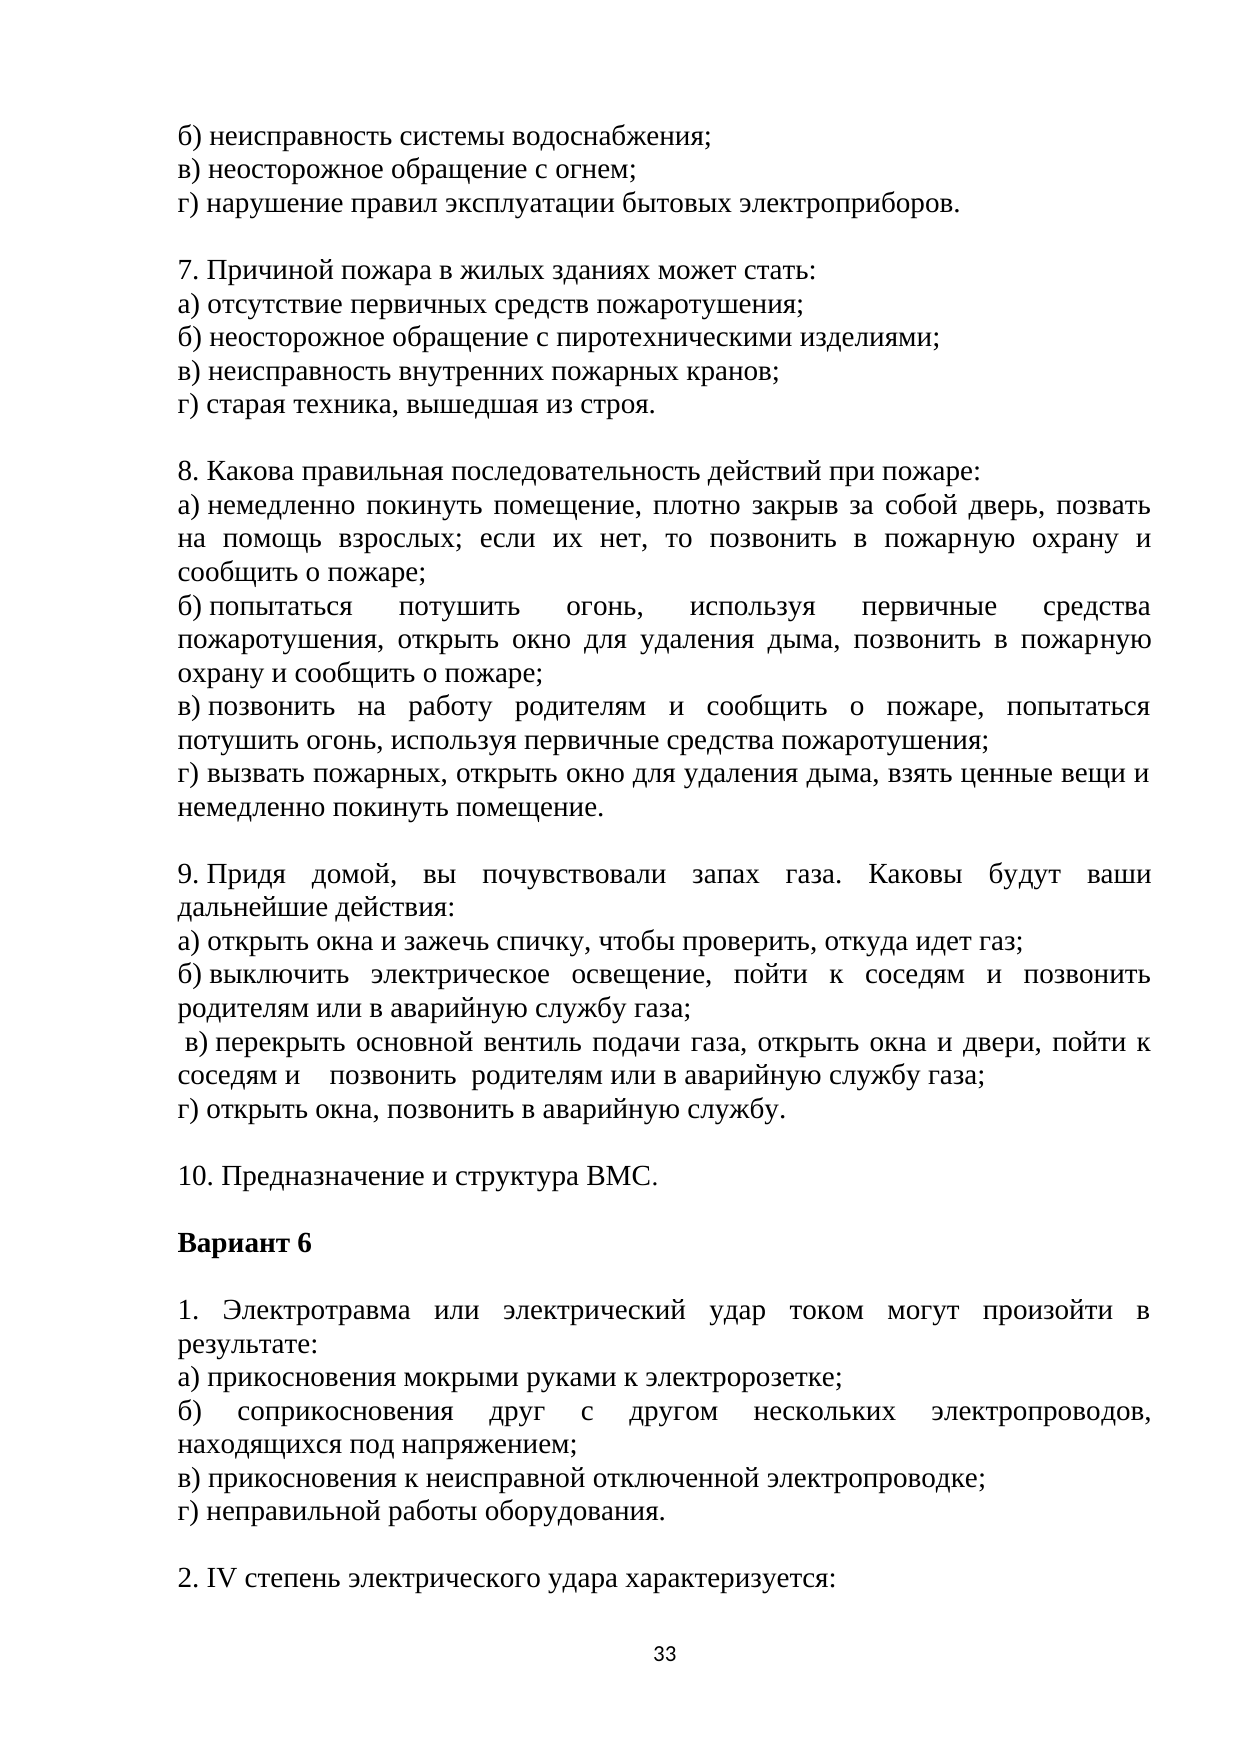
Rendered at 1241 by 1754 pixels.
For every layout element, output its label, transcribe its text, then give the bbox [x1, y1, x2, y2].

text 7. Причиной пожара в жилых зданиях может стать: [177, 252, 1152, 286]
text 1. Электротравма или электрический удар током могут произойти в результате: [177, 1292, 1152, 1359]
text а) немедленно покинуть помещение, плотно закрыв за собой дверь, позвать на помощь взрослых; если их нет, то позвонить в пожарную охрану и сообщить о пожаре; [177, 487, 1152, 588]
text б) соприкосновения друг с другом нескольких электропроводов, находящихся под напряжением; [177, 1393, 1152, 1460]
text 8. Какова правильная последовательность действий при пожаре: [177, 453, 1152, 487]
text 10. Предназначение и структура ВМС [177, 1158, 1152, 1192]
text г) неправильной работы оборудования. [177, 1493, 1152, 1527]
text г) вызвать пожарных, открыть окно для удаления дыма, взять ценные вещи и немедленно покинуть помещение. [177, 755, 1152, 822]
text а) открыть окна и зажечь спичку, чтобы проверить, откуда идет газ; [177, 923, 1152, 957]
text г) старая техника, вышедшая из строя. [177, 386, 1152, 420]
text б) выключить электрическое освещение, пойти к соседям и позвонить родителям или в аварийную службу газа; [177, 957, 1152, 1024]
text в) перекрыть основной вентиль подачи газа, открыть окна и двери, пойти к соседям и позвонить родителям или в аварийную службу газа; [177, 1024, 1152, 1091]
text Вариант 6 [177, 1225, 1152, 1259]
text 9. Придя домой, вы почувствовали запах газа. Каковы будут ваши дальнейшие действия: [177, 856, 1152, 923]
text б) попытаться потушить огонь, используя первичные средства пожаротушения, открыть окно для удаления дыма, позвонить в пожарную охрану и сообщить о пожаре; [177, 588, 1152, 688]
text г) нарушение правил эксплуатации бытовых электроприборов. [177, 185, 1152, 219]
text в) прикосновения к неисправной отключенной электропроводке; [177, 1460, 1152, 1493]
text 2. IV степень электрического удара характеризуется: [177, 1561, 1152, 1594]
text в) неисправность внутренних пожарных кранов; [177, 353, 1152, 386]
text б) неисправность системы водоснабжения; [177, 118, 1152, 152]
text в) позвонить на работу родителям и сообщить о пожаре, попытаться потушить огонь, используя первичные средства пожаротушения; [177, 688, 1152, 755]
text б) неосторожное обращение с пиротехническими изделиями; [177, 319, 1152, 353]
text а) прикосновения мокрыми руками к электророзетке; [177, 1359, 1152, 1393]
text г) открыть окна, позвонить в аварийную службу. [177, 1091, 1152, 1124]
text в) неосторожное обращение с огнем; [177, 152, 1152, 185]
text а) отсутствие первичных средств пожаротушения; [177, 286, 1152, 319]
